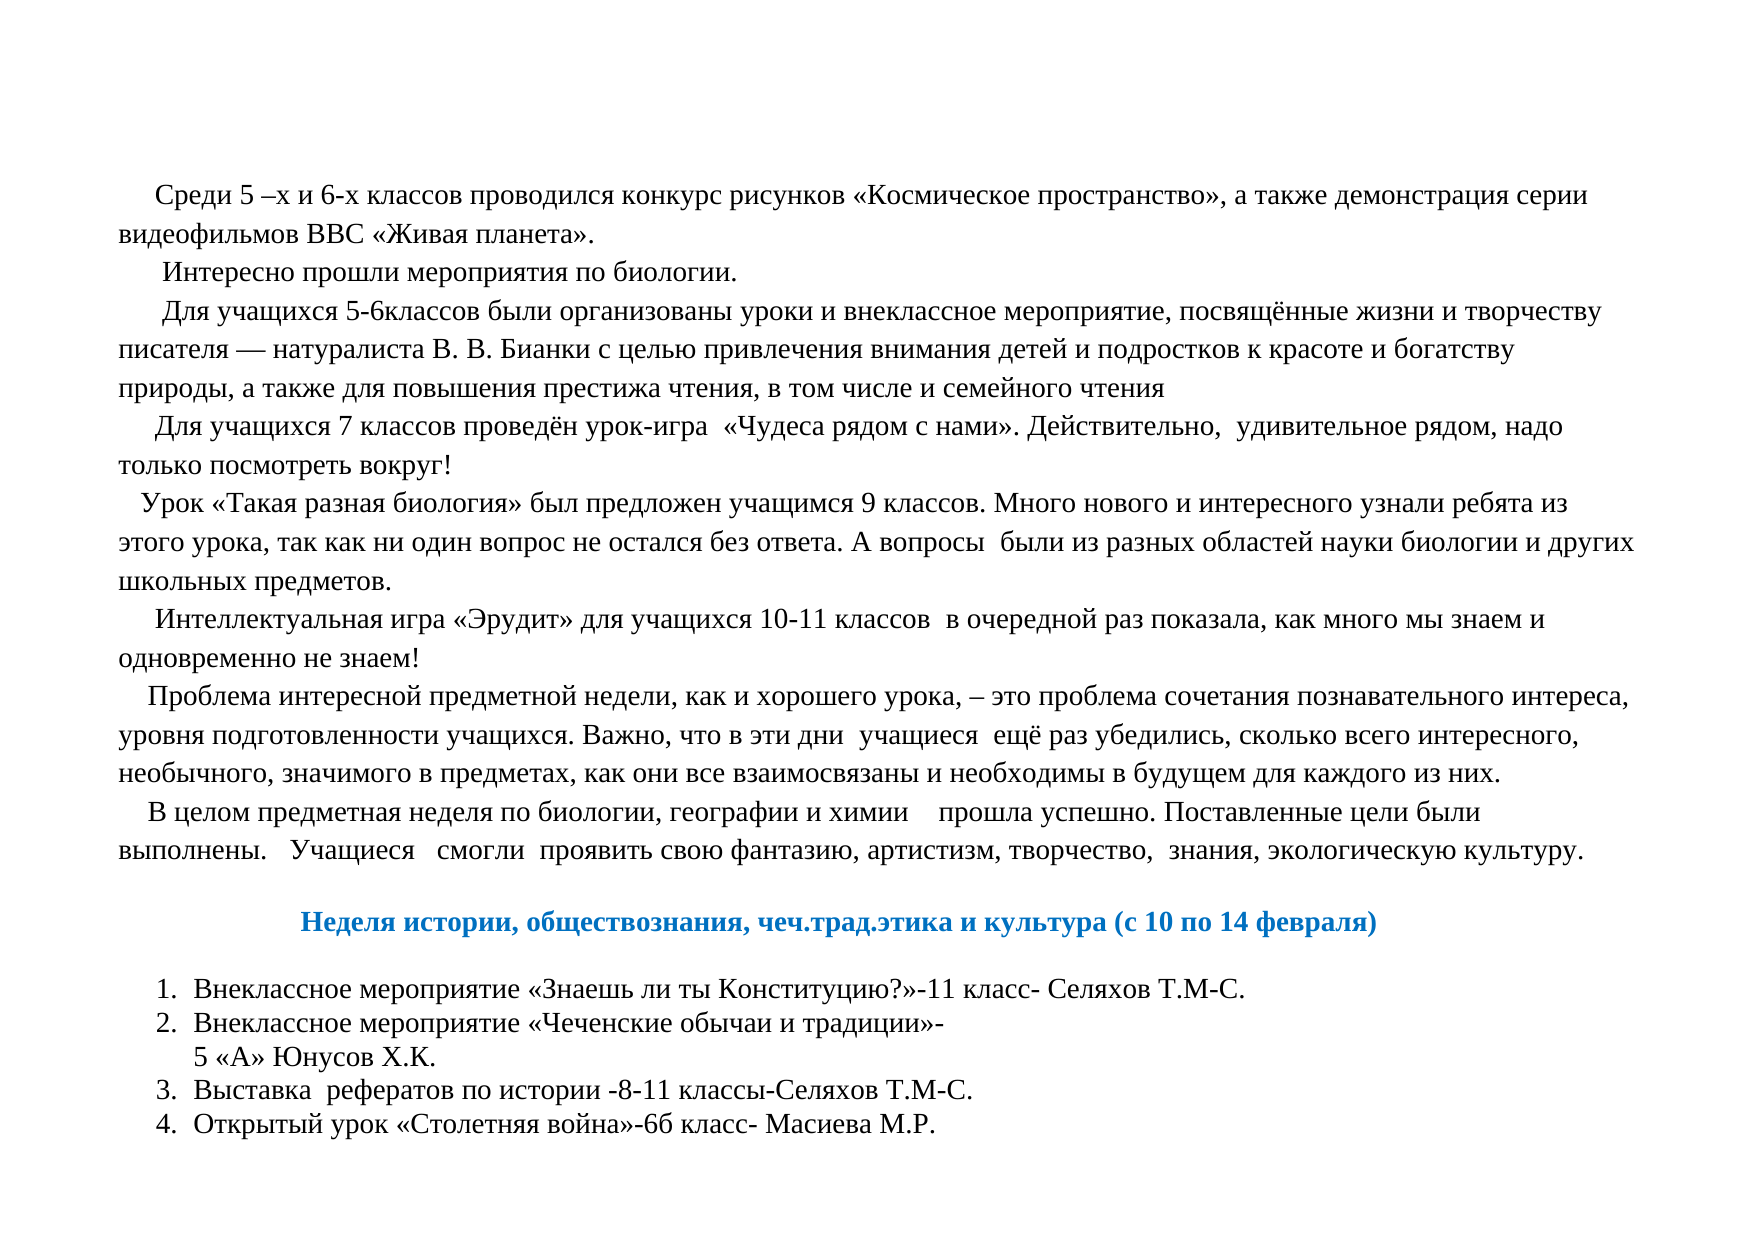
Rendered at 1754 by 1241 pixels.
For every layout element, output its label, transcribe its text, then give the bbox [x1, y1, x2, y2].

list Выставка рефератов по истории -8-11 классы-Селяхов Т.М-С. [156, 1072, 1636, 1106]
list Открытый урок «Столетняя война»-6б класс- Масиева М.Р. [156, 1106, 1636, 1139]
text Для учащихся 5-6классов были организованы уроки и внеклассное мероприятие, посвящённые жизни и творчеству писателя — натуралиста В. В. Бианки с целью привлечения внимания детей и подростков к красоте и богатству природы, а также для повышения престижа чтения, в том числе и семейного чтения [118, 293, 1636, 403]
text Среди 5 –х и 6-х классов проводился конкурс рисунков «Космическое пространство», а также демонстрация серии видеофильмов ВВС «Живая планета». [118, 177, 1636, 249]
text Урок «Такая разная биология» был предложен учащимся 9 классов. Много нового и интересного узнали ребята из этого урока, так как ни один вопрос не остался без ответа. А вопросы были из разных областей науки биологии и других школьных предметов. [118, 486, 1636, 596]
text Для учащихся 7 классов проведён урок-игра «Чудеса рядом с нами». Действительно, удивительное рядом, надо только посмотреть вокруг! [118, 408, 1636, 481]
text Неделя истории, обществознания, чеч.трад.этика и культура (с 10 по 14 февраля) [118, 904, 1636, 938]
text 5 «А» Юнусов Х.К. [193, 1039, 1636, 1072]
text Интересно прошли мероприятия по биологии. [118, 254, 1636, 288]
list Внеклассное мероприятие «Знаешь ли ты Конституцию?»-11 класс- Селяхов Т.М-С. [156, 972, 1636, 1005]
text В целом предметная неделя по биологии, географии и химии прошла успешно. Поставленные цели были выполнены. Учащиеся смогли проявить свою фантазию, артистизм, творчество, знания, экологическую культуру. [118, 794, 1636, 866]
list Внеклассное мероприятие «Чеченские обычаи и традиции»- [156, 1005, 1636, 1039]
text Проблема интересной предметной недели, как и хорошего урока, – это проблема сочетания познавательного интереса, уровня подготовленности учащихся. Важно, что в эти дни учащиеся ещё раз убедились, сколько всего интересного, необычного, значимого в предметах, как они все взаимосвязаны и необходимы в будущем для каждого из них. [118, 678, 1636, 789]
text Интеллектуальная игра «Эрудит» для учащихся 10-11 классов в очередной раз показала, как много мы знаем и одновременно не знаем! [118, 601, 1636, 673]
